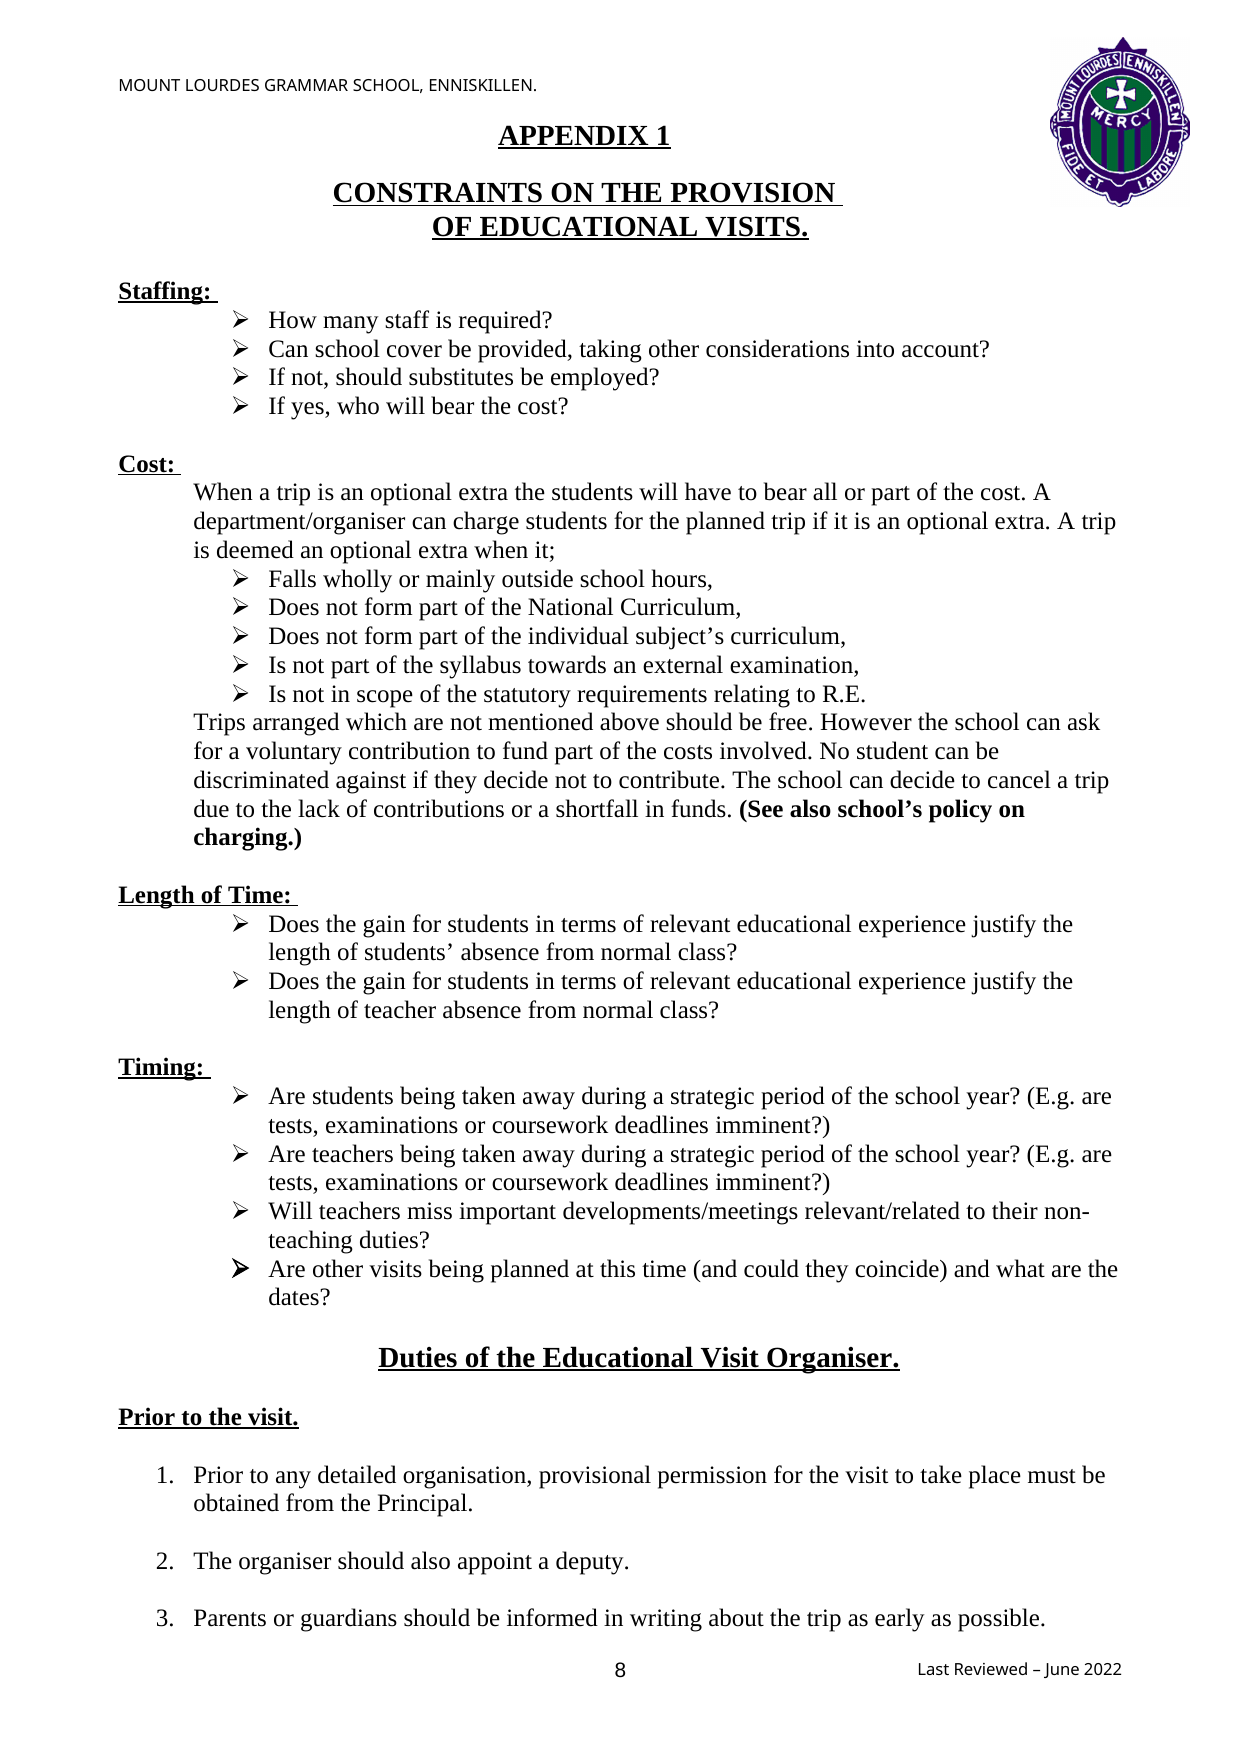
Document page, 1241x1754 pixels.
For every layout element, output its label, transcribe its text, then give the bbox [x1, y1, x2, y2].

list Is not part of the syllabus towards an external examination, [231, 650, 1122, 679]
list The organiser should also appoint a deputy. [156, 1546, 1122, 1575]
picture [1050, 37, 1190, 207]
text When a trip is an optional extra the students will have to bear all or part of the cost. A department/organiser can charge students for the planned trip if it is an optional extra. A trip is deemed an optional extra when it; [193, 477, 1122, 564]
list Does not form part of the National Curriculum, [231, 592, 1122, 621]
list Are teachers being taken away during a strategic period of the school year? (E.g. are tests, examinations or coursework deadlines imminent?) [231, 1139, 1122, 1196]
text Staffing: [118, 276, 1122, 305]
list Does the gain for students in terms of relevant educational experience justify the length of students’ absence from normal class? [231, 909, 1122, 966]
list Is not in scope of the statutory requirements relating to R.E. [231, 679, 1122, 707]
list Prior to any detailed organisation, provisional permission for the visit to take place must be obtained from the Principal. [156, 1460, 1122, 1517]
list Can school cover be provided, taking other considerations into account? [231, 334, 1122, 362]
text Cost: [118, 449, 1122, 477]
text of Educational Visits. [118, 209, 1122, 243]
text Trips arranged which are not mentioned above should be free. However the school can ask for a voluntary contribution to fund part of the costs involved. No student can be discriminated against if they decide not to contribute. The school can decide to cancel a trip due to the lack of contributions or a shortfall in funds. (See also school’s policy on charging.) [193, 707, 1122, 851]
text Length of Time: [118, 880, 1122, 909]
text Constraints on the provision [118, 176, 1122, 209]
text Prior to the visit. [118, 1402, 1122, 1431]
text Duties of the Educational Visit Organiser. [156, 1340, 1122, 1373]
list How many staff is required? [231, 305, 1122, 334]
list Does the gain for students in terms of relevant educational experience justify the length of teacher absence from normal class? [231, 966, 1122, 1024]
list If not, should substitutes be employed? [231, 362, 1122, 391]
list Will teachers miss important developments/meetings relevant/related to their non-teaching duties? [231, 1196, 1122, 1254]
list Are students being taken away during a strategic period of the school year? (E.g. are tests, examinations or coursework deadlines imminent?) [231, 1081, 1122, 1139]
text Timing: [118, 1052, 1122, 1081]
list Parents or guardians should be informed in writing about the trip as early as possible. [156, 1603, 1122, 1632]
list Are other visits being planned at this time (and could they coincide) and what are the dates? [231, 1254, 1122, 1311]
list If yes, who will bear the cost? [231, 391, 1122, 420]
list Falls wholly or mainly outside school hours, [231, 564, 1122, 592]
subtitle APPENDIX 1 [118, 118, 1122, 152]
list Does not form part of the individual subject’s curriculum, [231, 621, 1122, 650]
